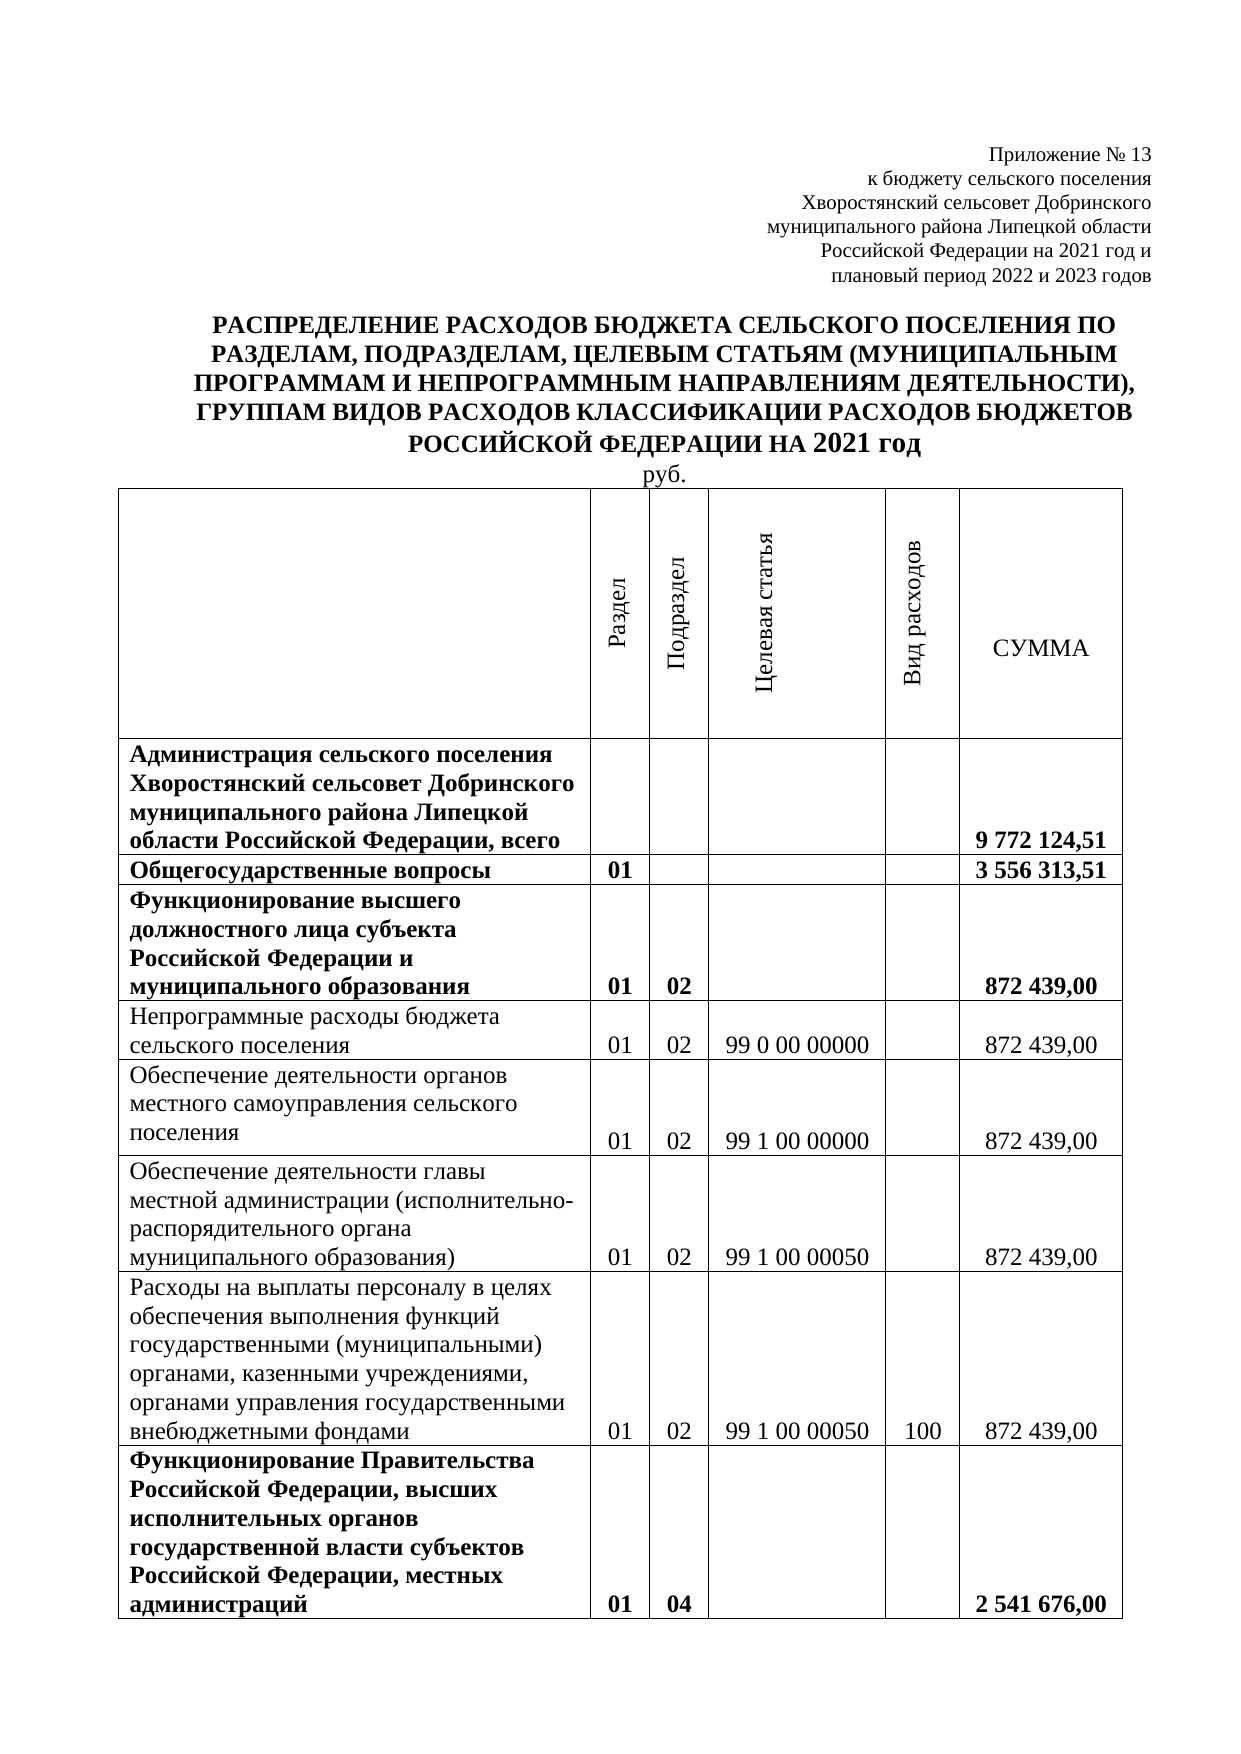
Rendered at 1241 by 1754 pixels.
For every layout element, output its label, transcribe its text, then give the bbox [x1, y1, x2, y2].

table_cell [886, 1446, 959, 1618]
table_cell [709, 885, 885, 1000]
table_cell [650, 855, 708, 884]
table_cell 01 [591, 1446, 649, 1618]
text плановый период 2022 и 2023 годов [177, 262, 1152, 287]
text РАСПРЕДЕЛЕНИЕ РАСХОДОВ БЮДЖЕТА СЕЛЬСКОГО ПОСЕЛЕНИЯ ПО РАЗДЕЛАМ, ПОДРАЗДЕЛАМ, ЦЕЛЕВЫМ СТАТЬЯМ (МУНИЦИПАЛЬНЫМ ПРОГРАММАМ И НЕПРОГРАММНЫМ НАПРАВЛЕНИЯМ ДЕЯТЕЛЬНОСТИ), ГРУППАМ ВИДОВ РАСХОДОВ КЛАССИФИКАЦИИ РАСХОДОВ БЮДЖЕТОВ РОССИЙСКОЙ ФЕДЕРАЦИИ НА 2021 год руб. [177, 311, 1152, 488]
table_cell [709, 739, 885, 854]
table_cell Функционирование высшего должностного лица субъекта Российской Федерации и муниципального образования [119, 885, 590, 1000]
table_header Раздел [591, 489, 649, 738]
table_cell [886, 739, 959, 854]
table_header СУММА [960, 489, 1122, 738]
table_cell Непрограммные расходы бюджета сельского поселения [119, 1001, 590, 1059]
table_cell 02 [650, 1272, 708, 1444]
table_cell 01 [591, 885, 649, 1000]
table_cell 872 439,00 [960, 1272, 1122, 1444]
table_cell 02 [650, 885, 708, 1000]
table_cell 3 556 313,51 [960, 855, 1122, 884]
text Хворостянский сельсовет Добринского [177, 190, 1152, 214]
table_cell 01 [591, 1272, 649, 1444]
table_cell 02 [650, 1156, 708, 1271]
table_cell 9 772 124,51 [960, 739, 1122, 854]
table_cell 99 1 00 00050 [709, 1272, 885, 1444]
table_cell [886, 885, 959, 1000]
table_cell Администрация сельского поселения Хворостянский сельсовет Добринского муниципального района Липецкой области Российской Федерации, всего [119, 739, 590, 854]
table_cell [709, 855, 885, 884]
table_cell 872 439,00 [960, 1001, 1122, 1059]
table_cell [591, 739, 649, 854]
table_cell 02 [650, 1060, 708, 1155]
table_header Вид расходов [886, 489, 959, 738]
table_cell 01 [591, 1156, 649, 1271]
table_cell 100 [886, 1272, 959, 1444]
table_cell 99 0 00 00000 [709, 1001, 885, 1059]
text к бюджету сельского поселения [177, 166, 1152, 190]
table_cell [886, 1001, 959, 1059]
table_cell [886, 1060, 959, 1155]
table_cell [650, 739, 708, 854]
table_cell 01 [591, 1060, 649, 1155]
table_cell 872 439,00 [960, 1156, 1122, 1271]
table_cell 04 [650, 1446, 708, 1618]
subtitle Приложение № 13 [177, 142, 1152, 166]
table_header [119, 489, 590, 738]
table_cell Общегосударственные вопросы [119, 855, 590, 884]
table_cell 872 439,00 [960, 885, 1122, 1000]
table_cell [886, 1156, 959, 1271]
table_cell 01 [591, 855, 649, 884]
table_header Подраздел [650, 489, 708, 738]
table_cell Обеспечение деятельности главы местной администрации (исполнительно-распорядительного органа муниципального образования) [119, 1156, 590, 1271]
table_cell Расходы на выплаты персоналу в целях обеспечения выполнения функций государственными (муниципальными) органами, казенными учреждениями, органами управления государственными внебюджетными фондами [119, 1272, 590, 1444]
table_cell 2 541 676,00 [960, 1446, 1122, 1618]
table_cell 872 439,00 [960, 1060, 1122, 1155]
table_cell Обеспечение деятельности органов местного самоуправления сельского поселения [119, 1060, 590, 1155]
table_cell [886, 855, 959, 884]
table_header Целевая статья [709, 489, 885, 738]
table_cell 02 [650, 1001, 708, 1059]
table_cell 99 1 00 00000 [709, 1060, 885, 1155]
text Российской Федерации на 2021 год и [177, 238, 1152, 262]
text муниципального района Липецкой области [177, 214, 1152, 238]
table_cell 99 1 00 00050 [709, 1156, 885, 1271]
table_cell [709, 1446, 885, 1618]
table_cell 01 [591, 1001, 649, 1059]
table_cell Функционирование Правительства Российской Федерации, высших исполнительных органов государственной власти субъектов Российской Федерации, местных администраций [119, 1446, 590, 1618]
